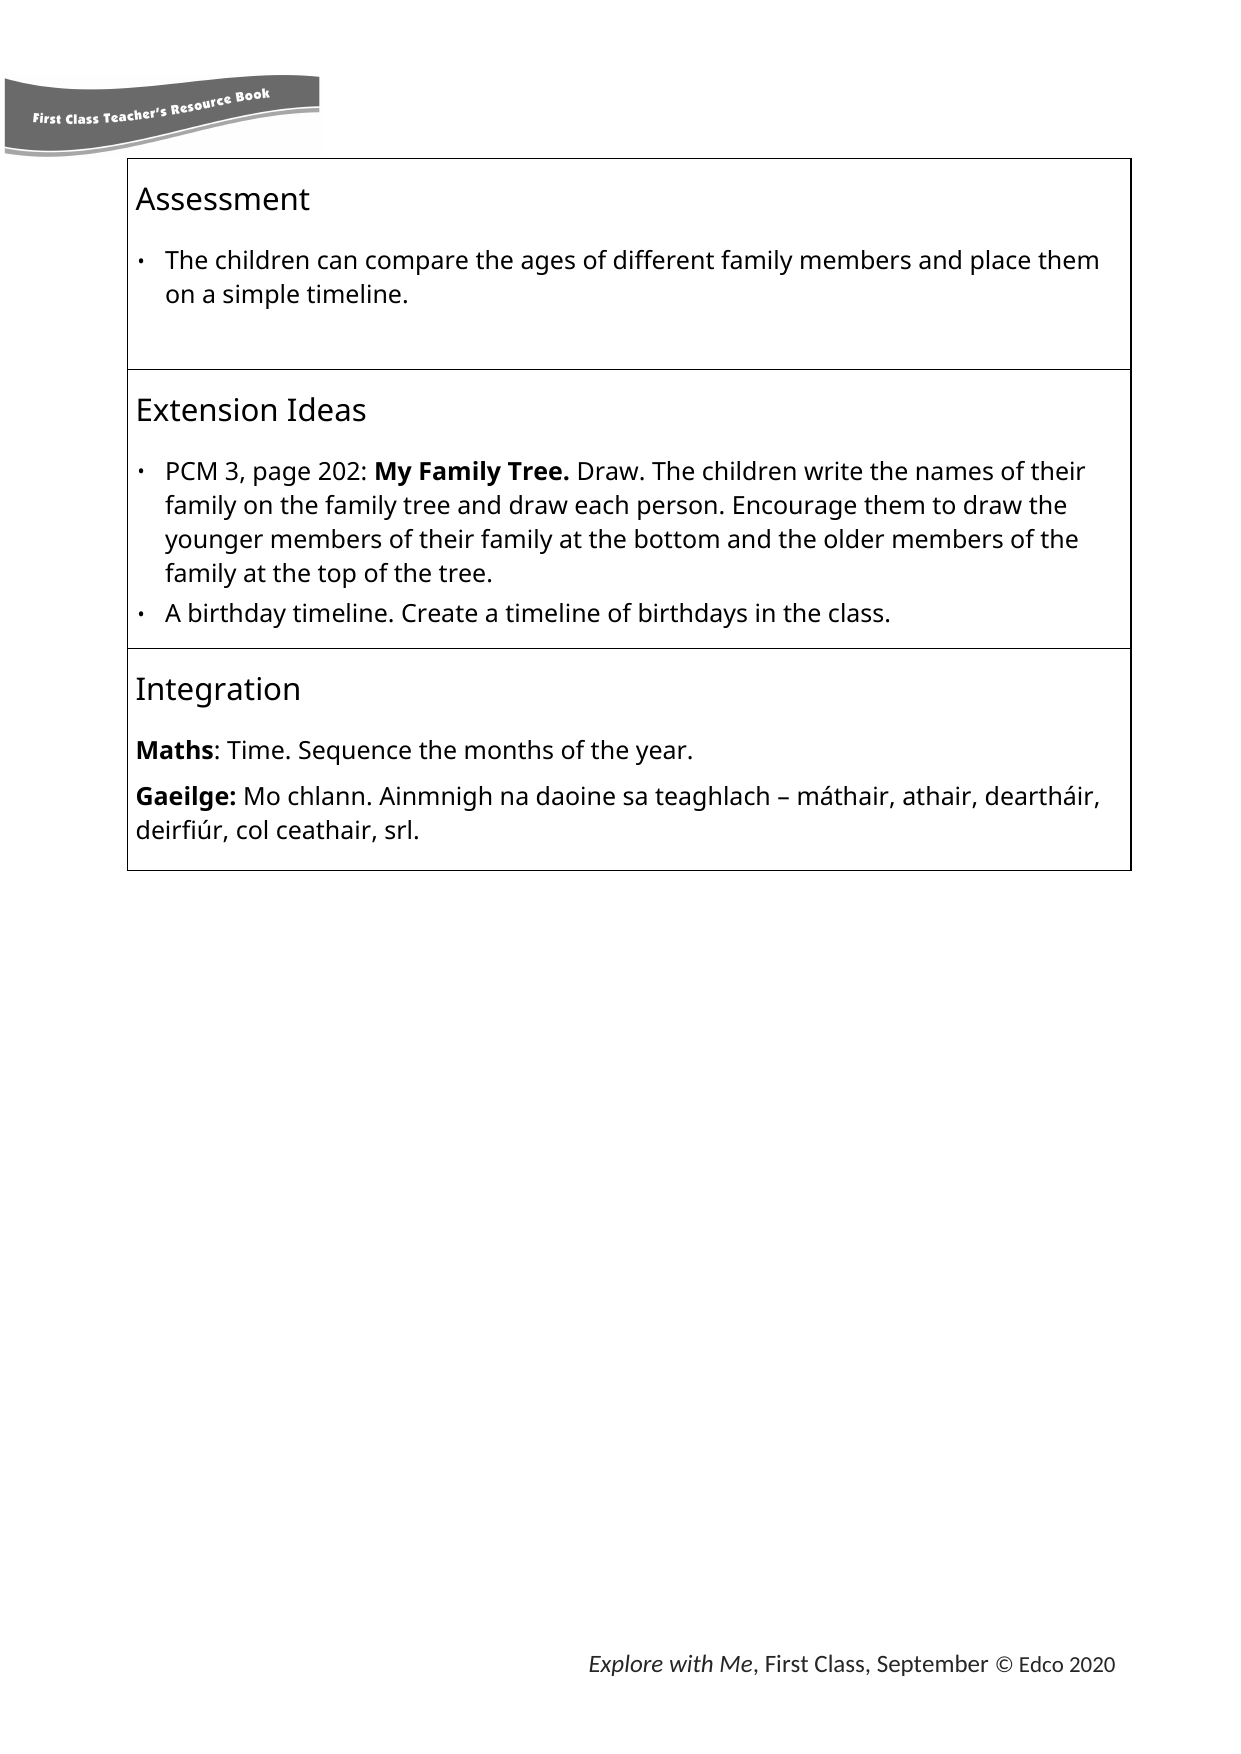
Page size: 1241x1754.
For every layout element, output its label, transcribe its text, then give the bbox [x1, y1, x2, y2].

picture [0, 74, 322, 158]
table_cell Assessment • The children can compare the ages of different family members and place them on a simple timeline. [128, 159, 1130, 369]
table_cell Extension Ideas • PCM 3, page 202: My Family Tree. Draw. The children write the names of their family on the family tree and draw each person. Encourage them to draw the younger members of their family at the bottom and the older members of the family at the top of the tree. • A birthday timeline. Create a timeline of birthdays in the class. [128, 370, 1130, 648]
table_cell Integration Maths: Time. Sequence the months of the year. Gaeilge: Mo chlann. Ainmnigh na daoine sa teaghlach – máthair, athair, deartháir, deirfiúr, col ceathair, srl. [128, 649, 1130, 870]
